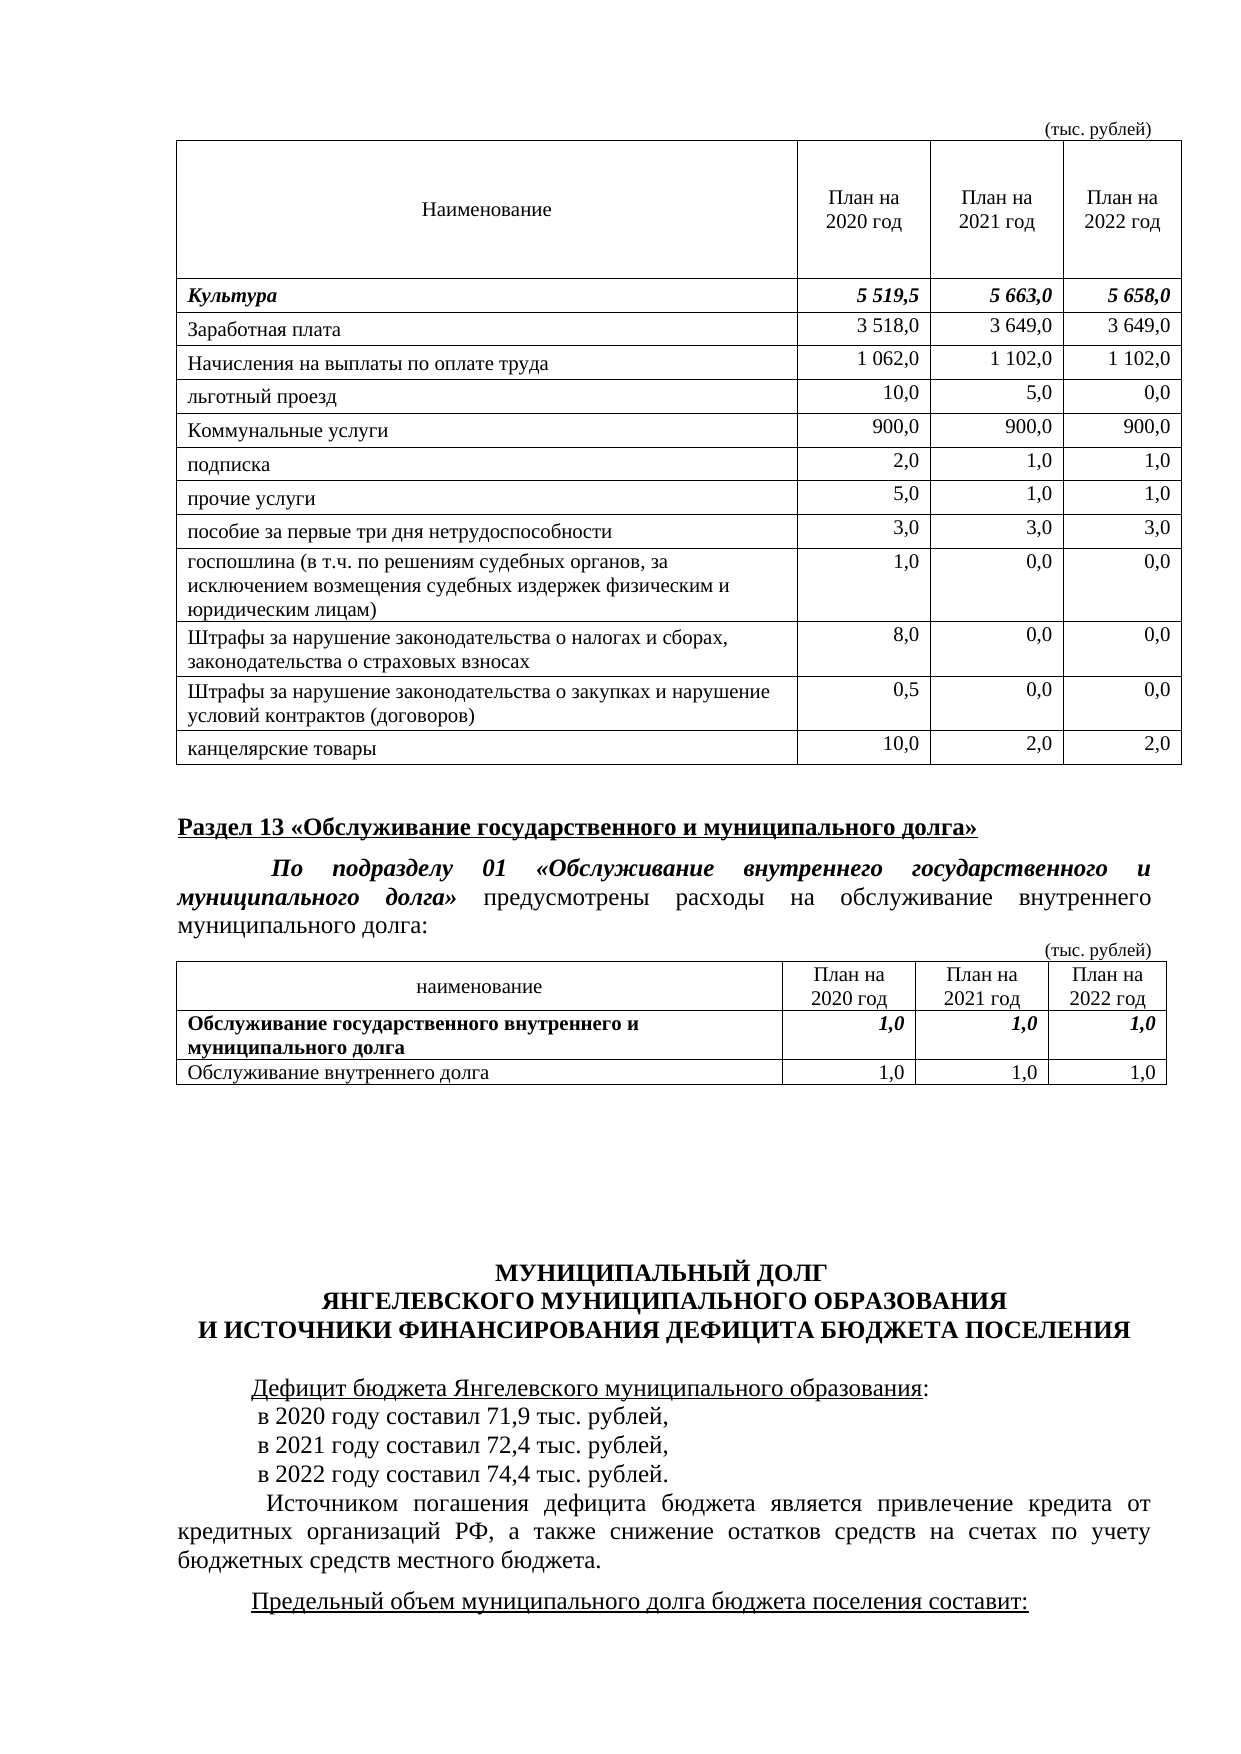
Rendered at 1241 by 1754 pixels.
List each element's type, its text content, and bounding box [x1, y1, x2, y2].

table_cell 0,5 [798, 677, 930, 730]
table_cell 0,0 [1064, 677, 1181, 730]
table_cell Коммунальные услуги [177, 414, 797, 447]
table_cell Штрафы за нарушение законодательства о налогах и сборах, законодательства о страховых взносах [177, 622, 797, 676]
table_cell 0,0 [1064, 380, 1181, 413]
text в 2020 году составил 71,9 тыс. рублей, [177, 1401, 1152, 1430]
table_cell 1,0 [916, 1060, 1048, 1084]
table_cell 1 102,0 [1064, 346, 1181, 379]
table_cell 3,0 [1064, 515, 1181, 548]
table_cell Начисления на выплаты по оплате труда [177, 346, 797, 379]
table_cell 1 062,0 [798, 346, 930, 379]
table_cell пособие за первые три дня нетрудоспособности [177, 515, 797, 548]
table_cell 1,0 [931, 481, 1063, 514]
table_cell 5 663,0 [931, 279, 1063, 312]
table_cell 5,0 [798, 481, 930, 514]
table_cell 1 102,0 [931, 346, 1063, 379]
text Раздел 13 «Обслуживание государственного и муниципального долга» [177, 812, 1152, 840]
table_cell 0,0 [931, 677, 1063, 730]
table_cell 1,0 [783, 1011, 915, 1059]
table_cell 3 649,0 [931, 313, 1063, 345]
table_cell прочие услуги [177, 481, 797, 514]
table_cell 3 518,0 [798, 313, 930, 345]
table_cell 0,0 [1064, 549, 1181, 621]
table_cell 1,0 [1064, 448, 1181, 480]
table_cell льготный проезд [177, 380, 797, 413]
table_header Наименование [177, 141, 797, 278]
table_cell 3,0 [931, 515, 1063, 548]
table_cell Обслуживание внутреннего долга [177, 1060, 782, 1084]
text (тыс. рублей) [177, 939, 1152, 961]
text Источником погашения дефицита бюджета является привлечение кредита от кредитных организаций РФ, а также снижение остатков средств на счетах по учету бюджетных средств местного бюджета. [177, 1488, 1152, 1574]
table_cell Культура [177, 279, 797, 312]
table_cell 1,0 [1049, 1011, 1166, 1059]
table_cell 5 658,0 [1064, 279, 1181, 312]
table_header План на 2021 год [931, 141, 1063, 278]
table_cell 1,0 [931, 448, 1063, 480]
table_header План на 2022 год [1064, 141, 1181, 278]
table_cell 0,0 [931, 622, 1063, 676]
text Предельный объем муниципального долга бюджета поселения составит: [177, 1586, 1152, 1615]
table_cell 900,0 [931, 414, 1063, 447]
table_header План на 2020 год [783, 962, 915, 1010]
text По подразделу 01 «Обслуживание внутреннего государственного и муниципального долга» предусмотрены расходы на обслуживание внутреннего муниципального долга: [177, 853, 1152, 939]
table_cell 1,0 [1064, 481, 1181, 514]
table_cell Штрафы за нарушение законодательства о закупках и нарушение условий контрактов (договоров) [177, 677, 797, 730]
table_cell 0,0 [1064, 622, 1181, 676]
table_cell 2,0 [798, 448, 930, 480]
table_cell 1,0 [798, 549, 930, 621]
table_cell 10,0 [798, 380, 930, 413]
table_cell 2,0 [1064, 731, 1181, 764]
table_header План на 2020 год [798, 141, 930, 278]
table_cell 1,0 [783, 1060, 915, 1084]
table_cell 3,0 [798, 515, 930, 548]
table_cell 8,0 [798, 622, 930, 676]
table_cell Заработная плата [177, 313, 797, 345]
text И ИСТОЧНИКИ ФИНАНСИРОВАНИЯ ДЕФИЦИТА БЮДЖЕТА ПОСЕЛЕНИЯ [177, 1315, 1152, 1344]
table_cell 5,0 [931, 380, 1063, 413]
text в 2022 году составил 74,4 тыс. рублей. [177, 1459, 1152, 1488]
table_cell 10,0 [798, 731, 930, 764]
table_header наименование [177, 962, 782, 1010]
table_header План на 2022 год [1049, 962, 1166, 1010]
table_cell 1,0 [1049, 1060, 1166, 1084]
table_cell 900,0 [798, 414, 930, 447]
table_cell Обслуживание государственного внутреннего и муниципального долга [177, 1011, 782, 1059]
table_cell канцелярские товары [177, 731, 797, 764]
text в 2021 году составил 72,4 тыс. рублей, [177, 1430, 1152, 1459]
text (тыс. рублей) [177, 118, 1152, 140]
table_cell госпошлина (в т.ч. по решениям судебных органов, за исключением возмещения судебных издержек физическим и юридическим лицам) [177, 549, 797, 621]
table_cell 900,0 [1064, 414, 1181, 447]
table_cell 5 519,5 [798, 279, 930, 312]
table_cell 2,0 [931, 731, 1063, 764]
table_cell 1,0 [916, 1011, 1048, 1059]
text МУНИЦИПАЛЬНЫЙ ДОЛГ ЯНГЕЛЕВСКОГО МУНИЦИПАЛЬНОГО ОБРАЗОВАНИЯ [177, 1258, 1152, 1315]
table_cell 3 649,0 [1064, 313, 1181, 345]
table_header План на 2021 год [916, 962, 1048, 1010]
table_cell 0,0 [931, 549, 1063, 621]
table_cell подписка [177, 448, 797, 480]
text Дефицит бюджета Янгелевского муниципального образования: [177, 1373, 1152, 1401]
